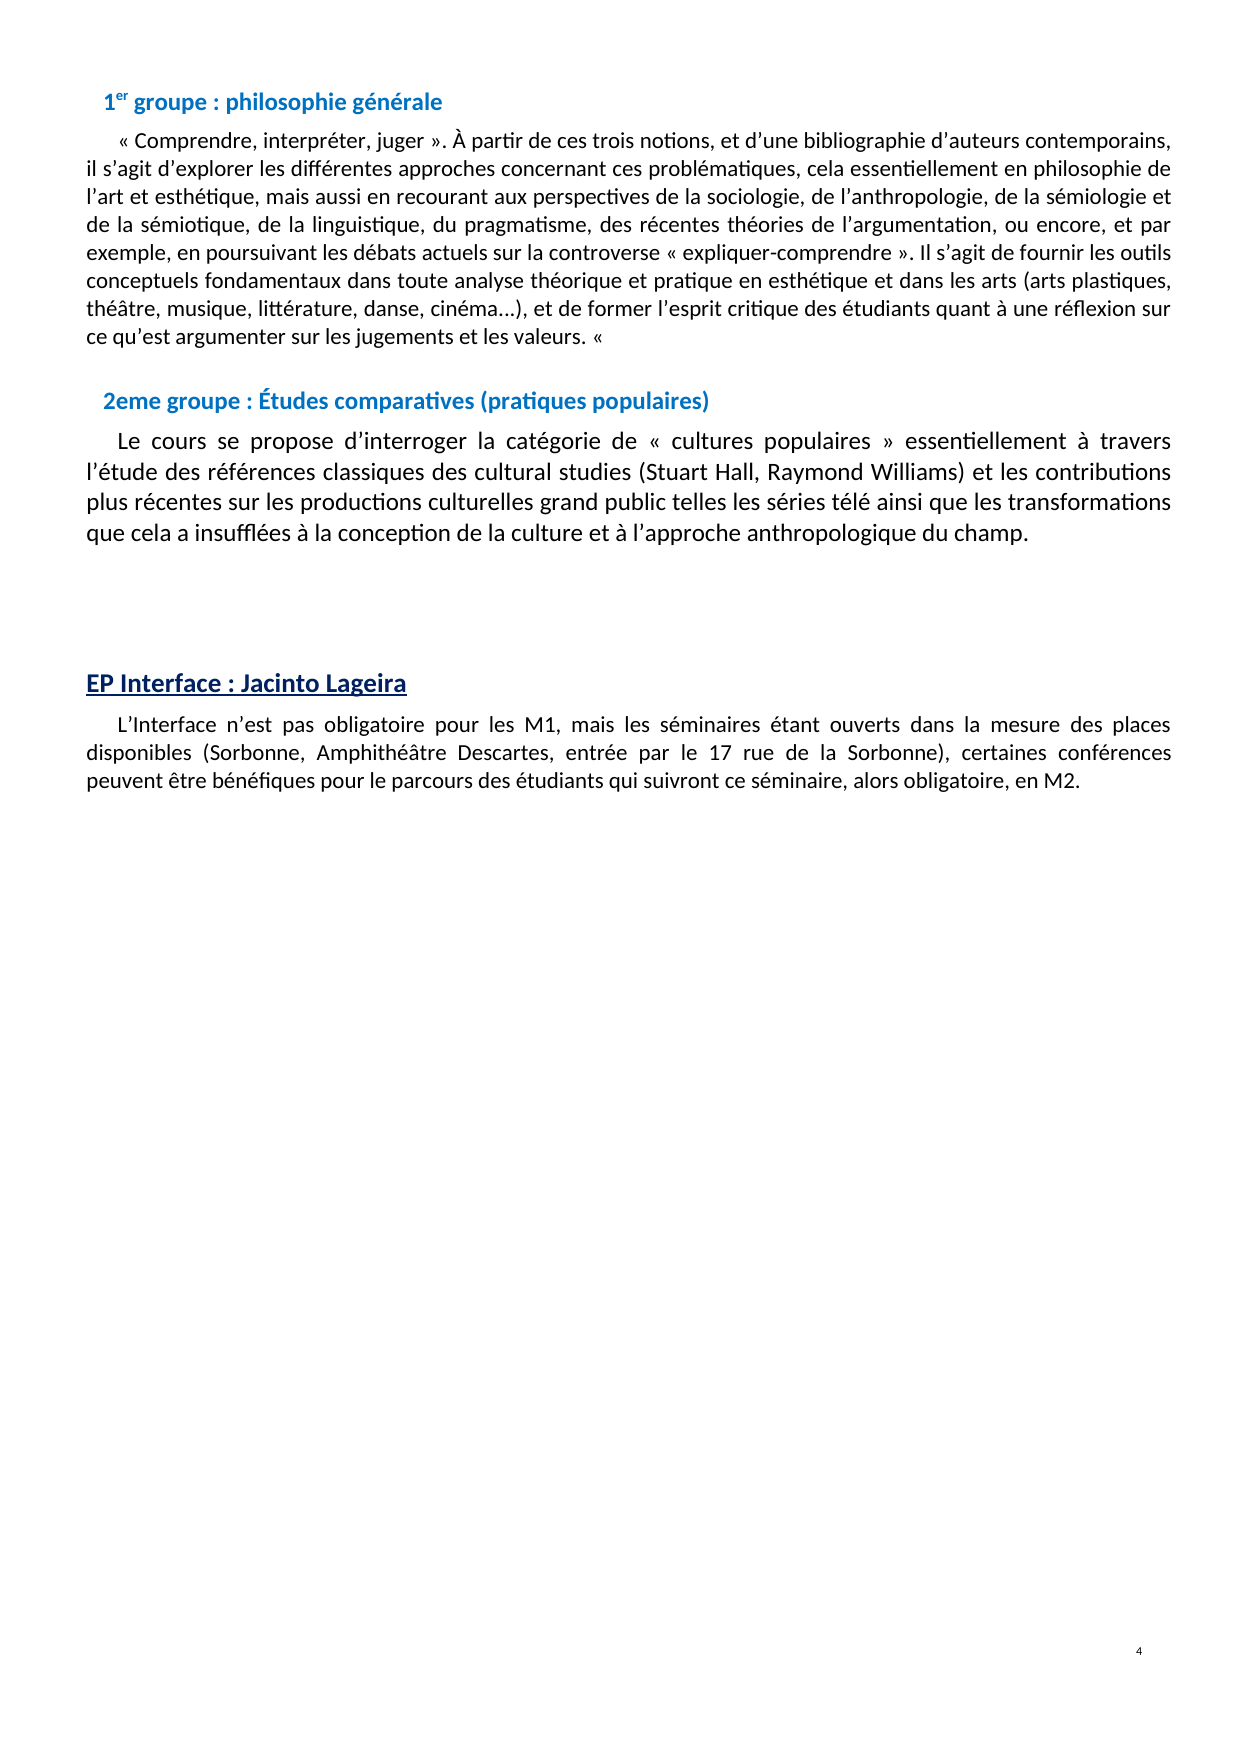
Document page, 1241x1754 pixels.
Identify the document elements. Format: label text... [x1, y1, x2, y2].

text 2eme groupe : Études comparatives (pratiques populaires) [86, 388, 1174, 415]
text Le cours se propose d’interroger la catégorie de « cultures populaires » essentiellement à travers l’étude des références classiques des cultural studies (Stuart Hall, Raymond Williams) et les contributions plus récentes sur les productions culturelles grand public telles les séries télé ainsi que les transformations que cela a insufflées à la conception de la culture et à l’approche anthropologique du champ. [86, 425, 1174, 547]
text 1er groupe : philosophie générale [86, 88, 1174, 116]
text « Comprendre, interpréter, juger ». À partir de ces trois notions, et d’une bibliographie d’auteurs contemporains, il s’agit d’explorer les différentes approches concernant ces problématiques, cela essentiellement en philosophie de l’art et esthétique, mais aussi en recourant aux perspectives de la sociologie, de l’anthropologie, de la sémiologie et de la sémiotique, de la linguistique, du pragmatisme, des récentes théories de l’argumentation, ou encore, et par exemple, en poursuivant les débats actuels sur la controverse « expliquer-comprendre ». Il s’agit de fournir les outils conceptuels fondamentaux dans toute analyse théorique et pratique en esthétique et dans les arts (arts plastiques, théâtre, musique, littérature, danse, cinéma...), et de former l’esprit critique des étudiants quant à une réflexion sur ce qu’est argumenter sur les jugements et les valeurs. « [86, 126, 1174, 350]
text L’Interface n’est pas obligatoire pour les M1, mais les séminaires étant ouverts dans la mesure des places disponibles (Sorbonne, Amphithéâtre Descartes, entrée par le 17 rue de la Sorbonne), certaines conférences peuvent être bénéfiques pour le parcours des étudiants qui suivront ce séminaire, alors obligatoire, en M2. [86, 710, 1174, 794]
subtitle EP Interface : Jacinto Lageira [86, 666, 1174, 699]
